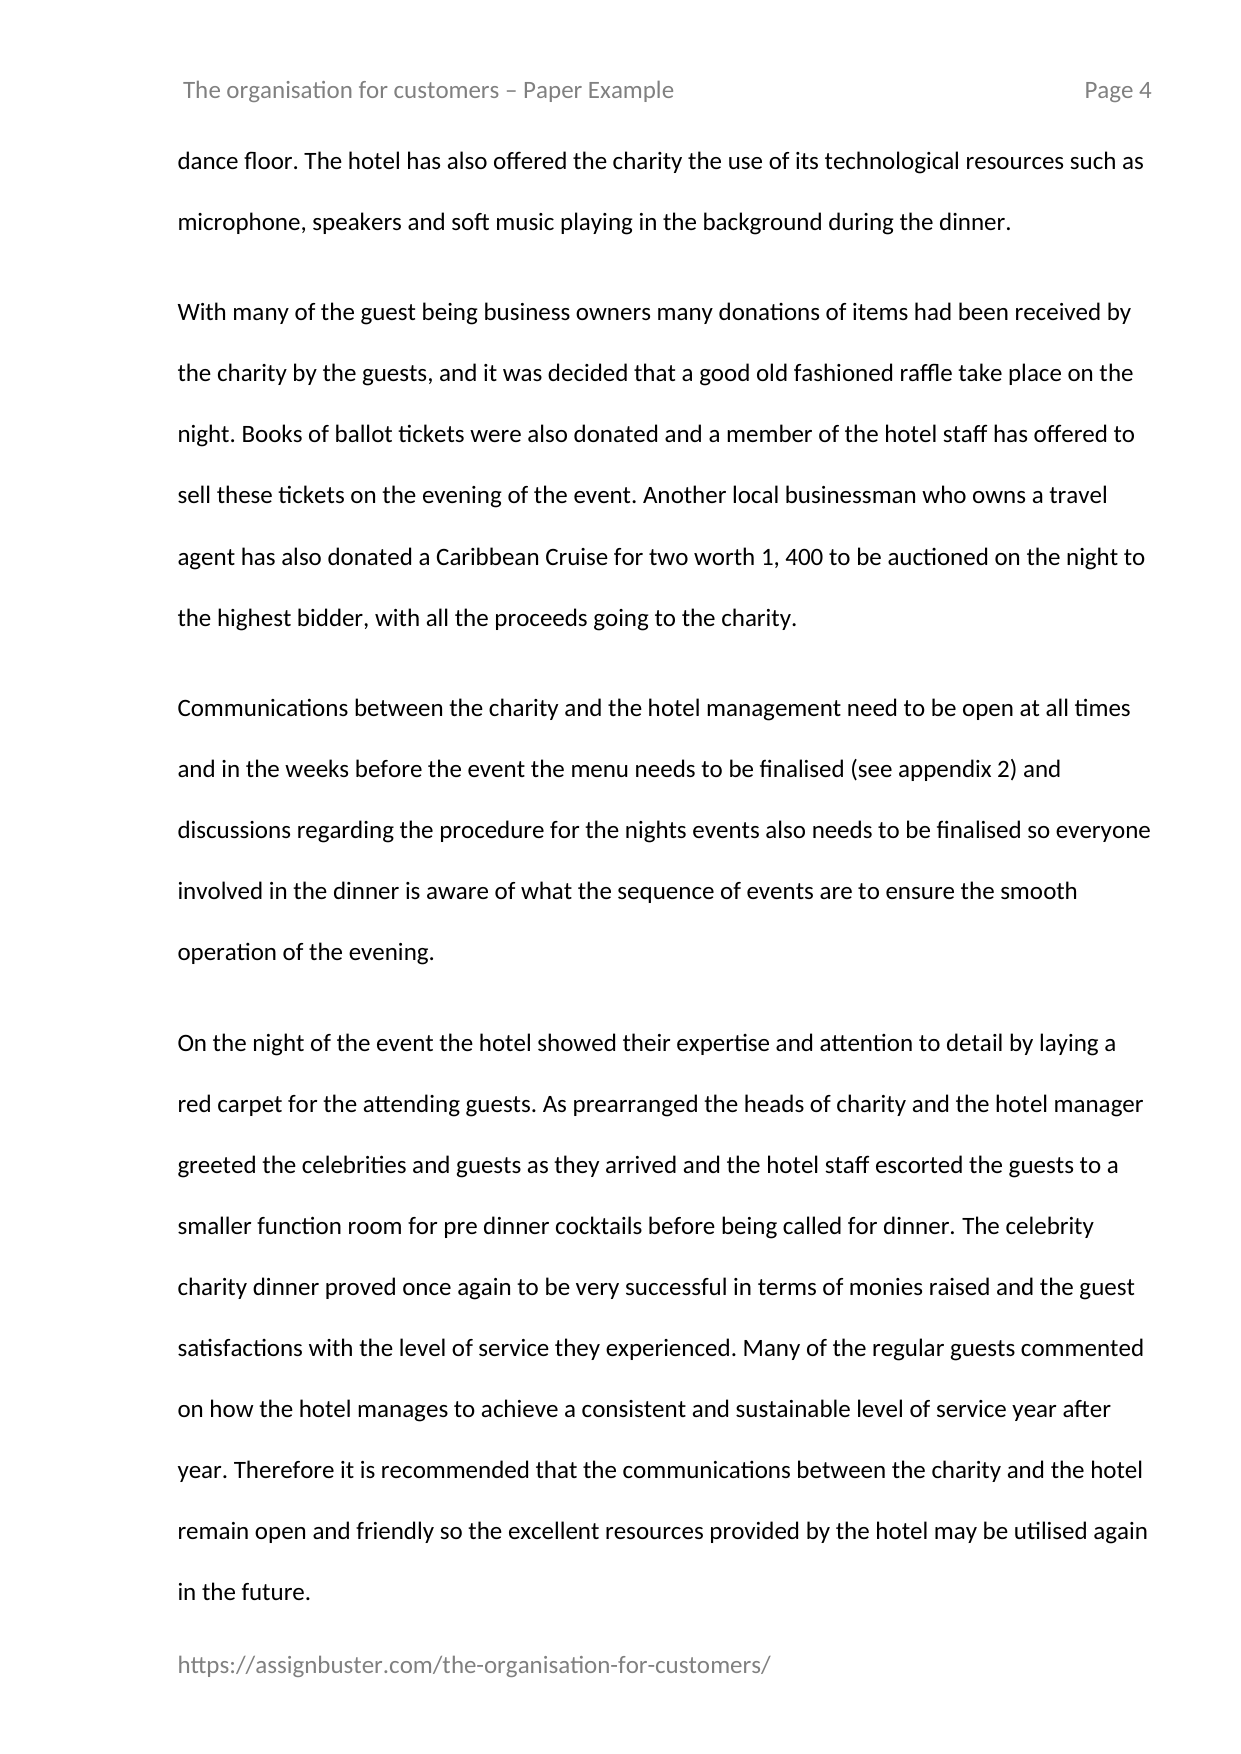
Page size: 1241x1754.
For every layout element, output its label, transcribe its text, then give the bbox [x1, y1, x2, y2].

text On the night of the event the hotel showed their expertise and attention to detail by laying a red carpet for the attending guests. As prearranged the heads of charity and the hotel manager greeted the celebrities and guests as they arrived and the hotel staff escorted the guests to a smaller function room for pre dinner cocktails before being called for dinner. The celebrity charity dinner proved once again to be very successful in terms of monies raised and the guest satisfactions with the level of service they experienced. Many of the regular guests commented on how the hotel manages to achieve a consistent and sustainable level of service year after year. Therefore it is recommended that the communications between the charity and the hotel remain open and friendly so the excellent resources provided by the hotel may be utilised again in the future. [177, 1027, 1152, 1607]
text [177, 145, 1152, 237]
text Communications between the charity and the hotel management need to be open at all times and in the weeks before the event the menu needs to be finalised (see appendix 2) and discussions regarding the procedure for the nights events also needs to be finalised so everyone involved in the dinner is aware of what the sequence of events are to ensure the smooth operation of the evening. [177, 692, 1152, 967]
text With many of the guest being business owners many donations of items had been received by the charity by the guests, and it was decided that a good old fashioned raffle take place on the night. Books of ballot tickets were also donated and a member of the hotel staff has offered to sell these tickets on the evening of the event. Another local businessman who owns a travel agent has also donated a Caribbean Cruise for two worth 1, 400 to be auctioned on the night to the highest bidder, with all the proceeds going to the charity. [177, 297, 1152, 632]
